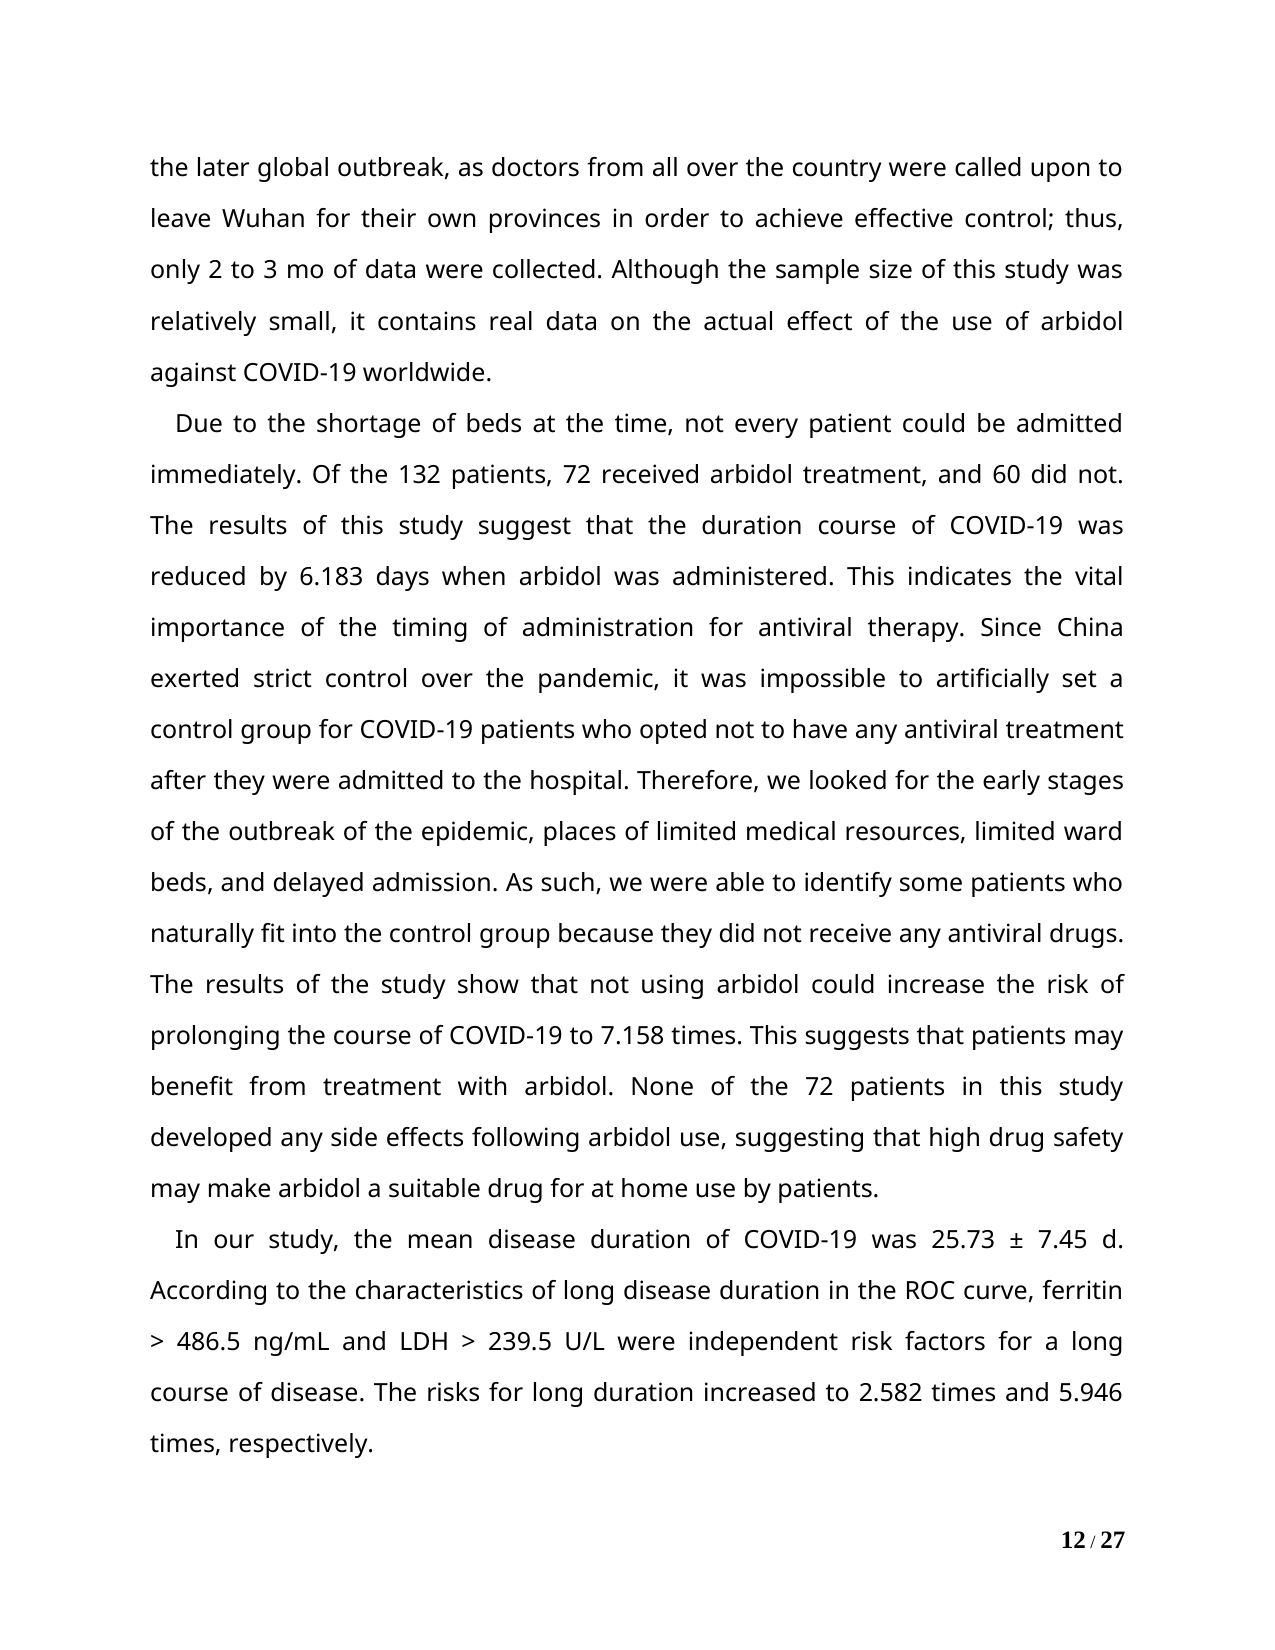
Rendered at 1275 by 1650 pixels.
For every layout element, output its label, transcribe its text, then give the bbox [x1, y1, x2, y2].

text In our study, the mean disease duration of COVID-19 was 25.73 ± 7.45 d. According to the characteristics of long disease duration in the ROC curve, ferritin > 486.5 ng/mL and LDH > 239.5 U/L were independent risk factors for a long course of disease. The risks for long duration increased to 2.582 times and 5.946 times, respectively. [150, 1222, 1125, 1460]
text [150, 150, 1125, 388]
text Due to the shortage of beds at the time, not every patient could be admitted immediately. Of the 132 patients, 72 received arbidol treatment, and 60 did not. The results of this study suggest that the duration course of COVID-19 was reduced by 6.183 days when arbidol was administered. This indicates the vital importance of the timing of administration for antiviral therapy. Since China exerted strict control over the pandemic, it was impossible to artificially set a control group for COVID-19 patients who opted not to have any antiviral treatment after they were admitted to the hospital. Therefore, we looked for the early stages of the outbreak of the epidemic, places of limited medical resources, limited ward beds, and delayed admission. As such, we were able to identify some patients who naturally fit into the control group because they did not receive any antiviral drugs. The results of the study show that not using arbidol could increase the risk of prolonging the course of COVID-19 to 7.158 times. This suggests that patients may benefit from treatment with arbidol. None of the 72 patients in this study developed any side effects following arbidol use, suggesting that high drug safety may make arbidol a suitable drug for at home use by patients. [150, 405, 1125, 1205]
